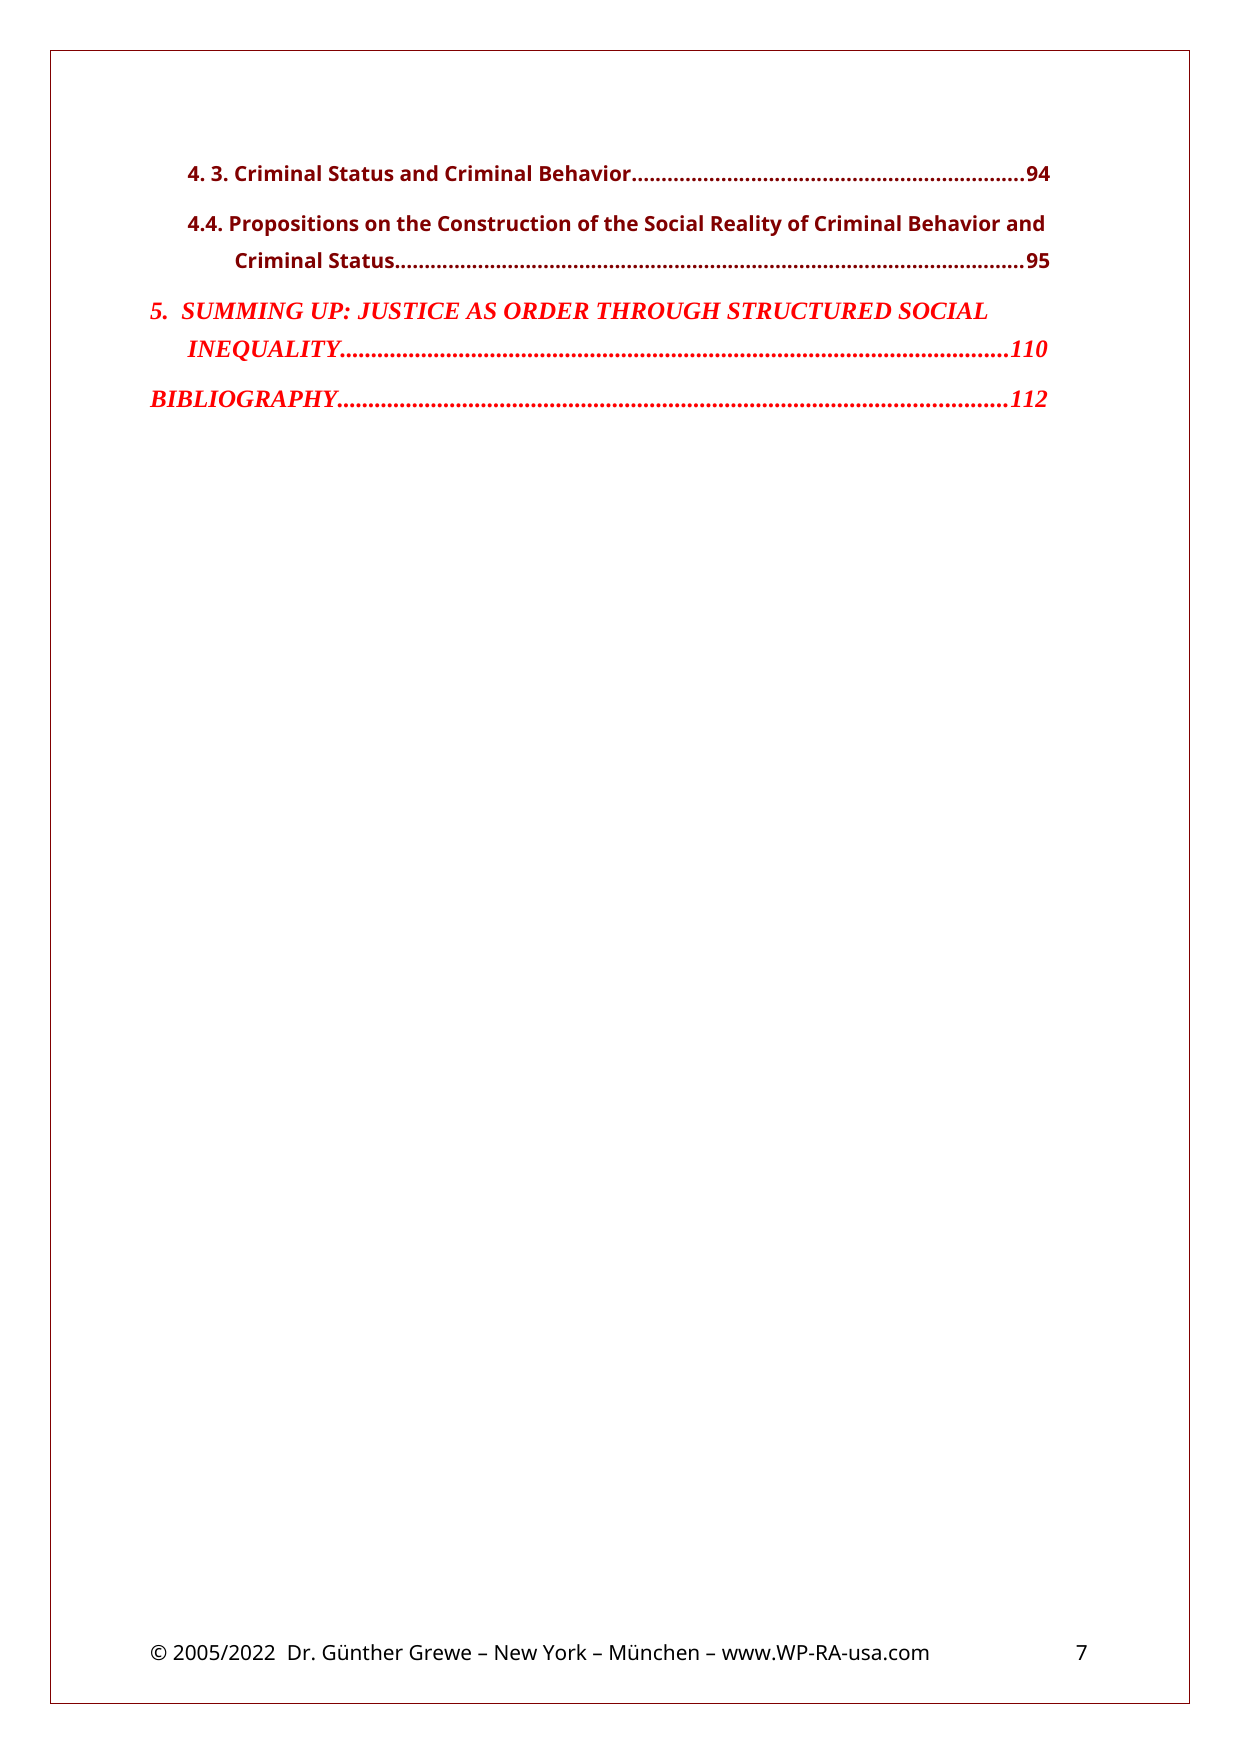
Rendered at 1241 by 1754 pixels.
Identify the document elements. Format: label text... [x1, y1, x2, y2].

text 5. SUMMING UP: JUSTICE AS ORDER THROUGH STRUCTURED SOCIAL INEQUALITY 110 [150, 287, 1090, 362]
text 4. 3. Criminal Status and Criminal Behavior 94 [187, 150, 1090, 187]
text BIBLIOGRAPHY 112 [150, 375, 1090, 412]
text 4.4. Propositions on the Construction of the Social Reality of Criminal Behavior and Criminal Status 95 [187, 200, 1090, 275]
